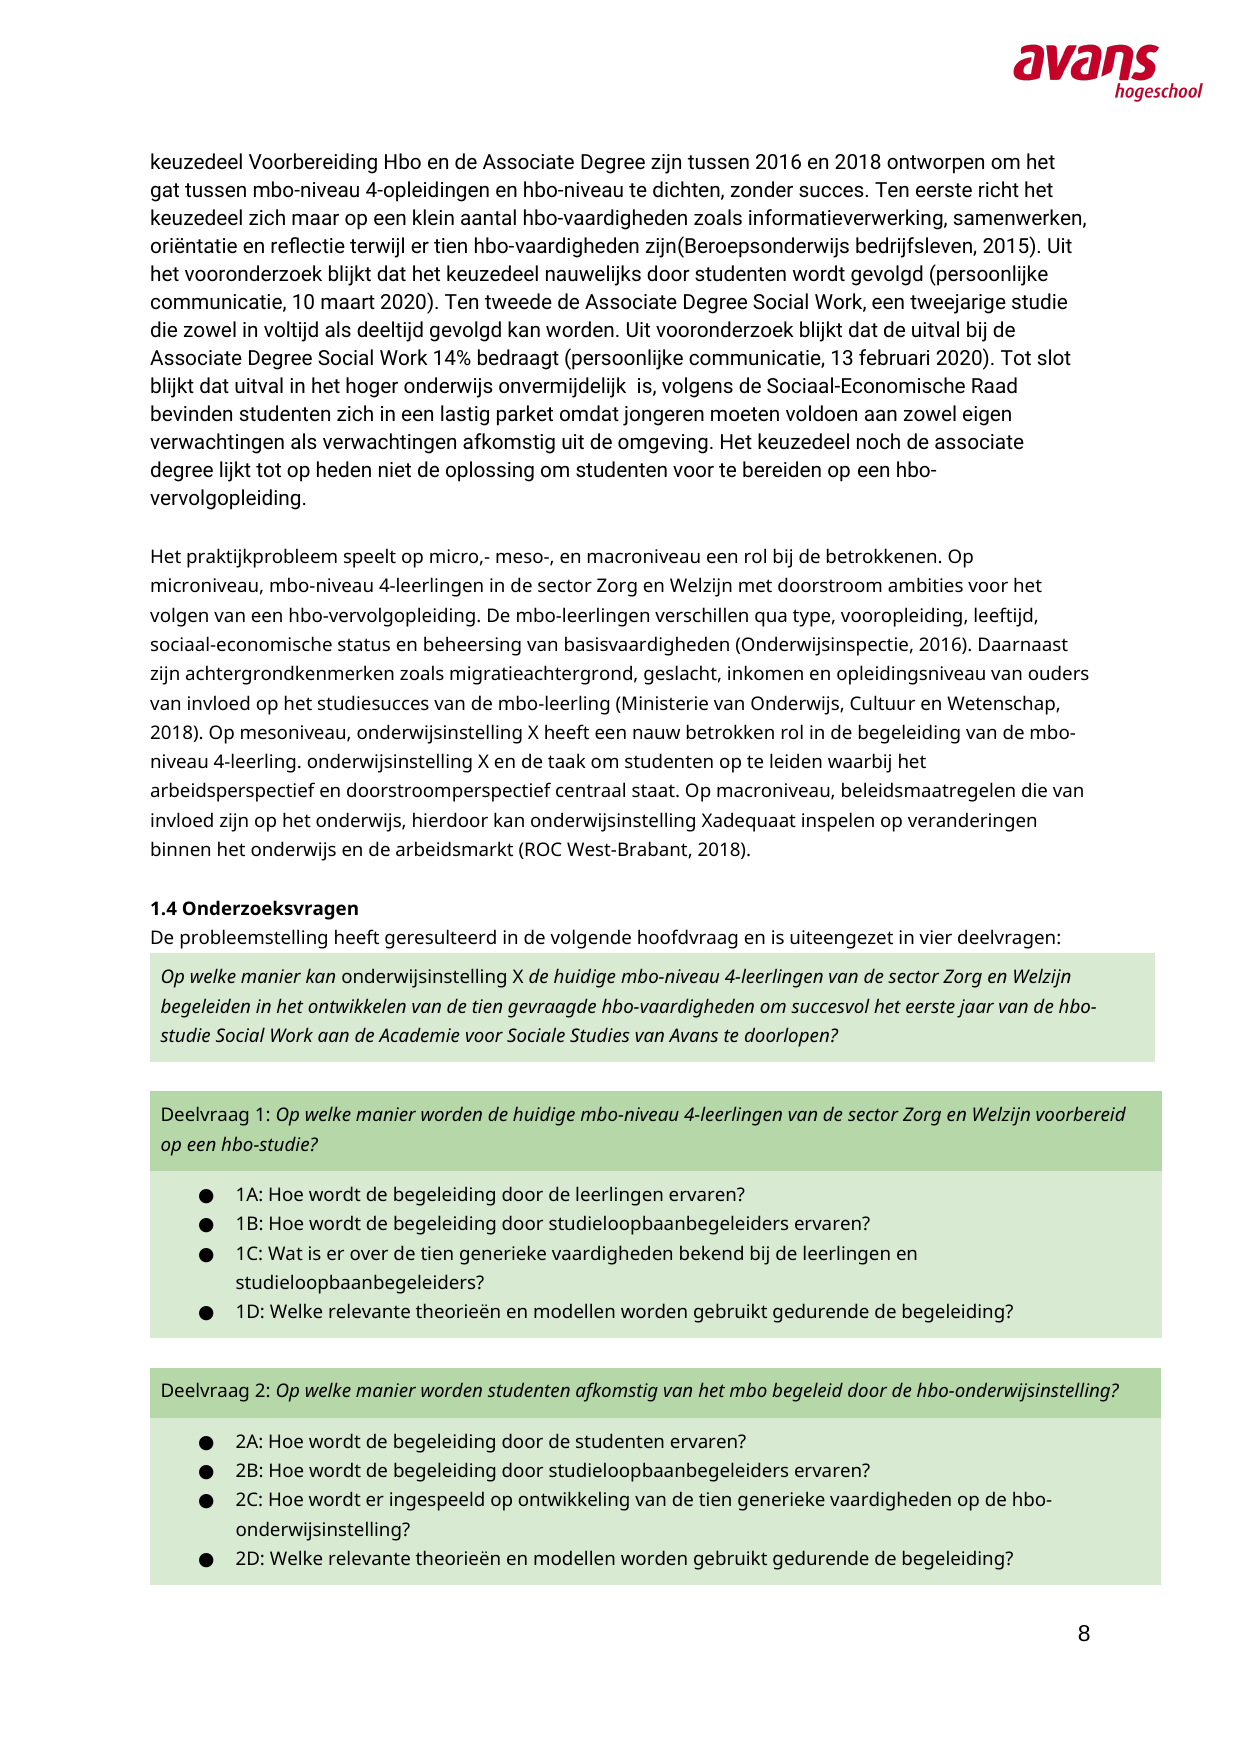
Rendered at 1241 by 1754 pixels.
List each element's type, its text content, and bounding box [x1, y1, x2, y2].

table_cell 1A: Hoe wordt de begeleiding door de leerlingen ervaren? 1B: Hoe wordt de begeleiding door studieloopbaanbegeleiders ervaren? 1C: Wat is er over de tien generieke vaardigheden bekend bij de leerlingen en studieloopbaanbegeleiders? 1D: Welke relevante theorieën en modellen worden gebruikt gedurende de begeleiding? [150, 1171, 1162, 1338]
text De probleemstelling heeft geresulteerd in de volgende hoofdvraag en is uiteengezet in vier deelvragen: [150, 924, 1090, 949]
subtitle 1.4 Onderzoeksvragen [150, 895, 1090, 920]
text Het praktijkprobleem speelt op micro,- meso-, en macroniveau een rol bij de betrokkenen. Op microniveau, mbo-niveau 4-leerlingen in de sector Zorg en Welzijn met doorstroom ambities voor het volgen van een hbo-vervolgopleiding. De mbo-leerlingen verschillen qua type, vooropleiding, leeftijd, sociaal-economische status en beheersing van basisvaardigheden (Onderwijsinspectie, 2016). Daarnaast zijn achtergrondkenmerken zoals migratieachtergrond, geslacht, inkomen en opleidingsniveau van ouders van invloed op het studiesucces van de mbo-leerling (Ministerie van Onderwijs, Cultuur en Wetenschap, 2018). Op mesoniveau, onderwijsinstelling X heeft een nauw betrokken rol in de begeleiding van de mbo-niveau 4-leerling. onderwijsinstelling X en de taak om studenten op te leiden waarbij het arbeidsperspectief en doorstroomperspectief centraal staat. Op macroniveau, beleidsmaatregelen die van invloed zijn op het onderwijs, hierdoor kan onderwijsinstelling Xadequaat inspelen op veranderingen binnen het onderwijs en de arbeidsmarkt (ROC West-Brabant, 2018). [150, 514, 1090, 862]
table_header Deelvraag 2: Op welke manier worden studenten afkomstig van het mbo begeleid door de hbo-onderwijsinstelling? [150, 1368, 1161, 1418]
table_header Deelvraag 1: Op welke manier worden de huidige mbo-niveau 4-leerlingen van de sector Zorg en Welzijn voorbereid op een hbo-studie? [150, 1091, 1162, 1171]
table_cell 2A: Hoe wordt de begeleiding door de studenten ervaren? 2B: Hoe wordt de begeleiding door studieloopbaanbegeleiders ervaren? 2C: Hoe wordt er ingespeeld op ontwikkeling van de tien generieke vaardigheden op de hbo- onderwijsinstelling? 2D: Welke relevante theorieën en modellen worden gebruikt gedurende de begeleiding? [150, 1418, 1161, 1585]
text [150, 150, 1090, 511]
picture [1012, 43, 1204, 103]
table_header Op welke manier kan onderwijsinstelling X de huidige mbo-niveau 4-leerlingen van de sector Zorg en Welzijn begeleiden in het ontwikkelen van de tien gevraagde hbo-vaardigheden om succesvol het eerste jaar van de hbo-studie Social Work aan de Academie voor Sociale Studies van Avans te doorlopen? [150, 953, 1155, 1062]
